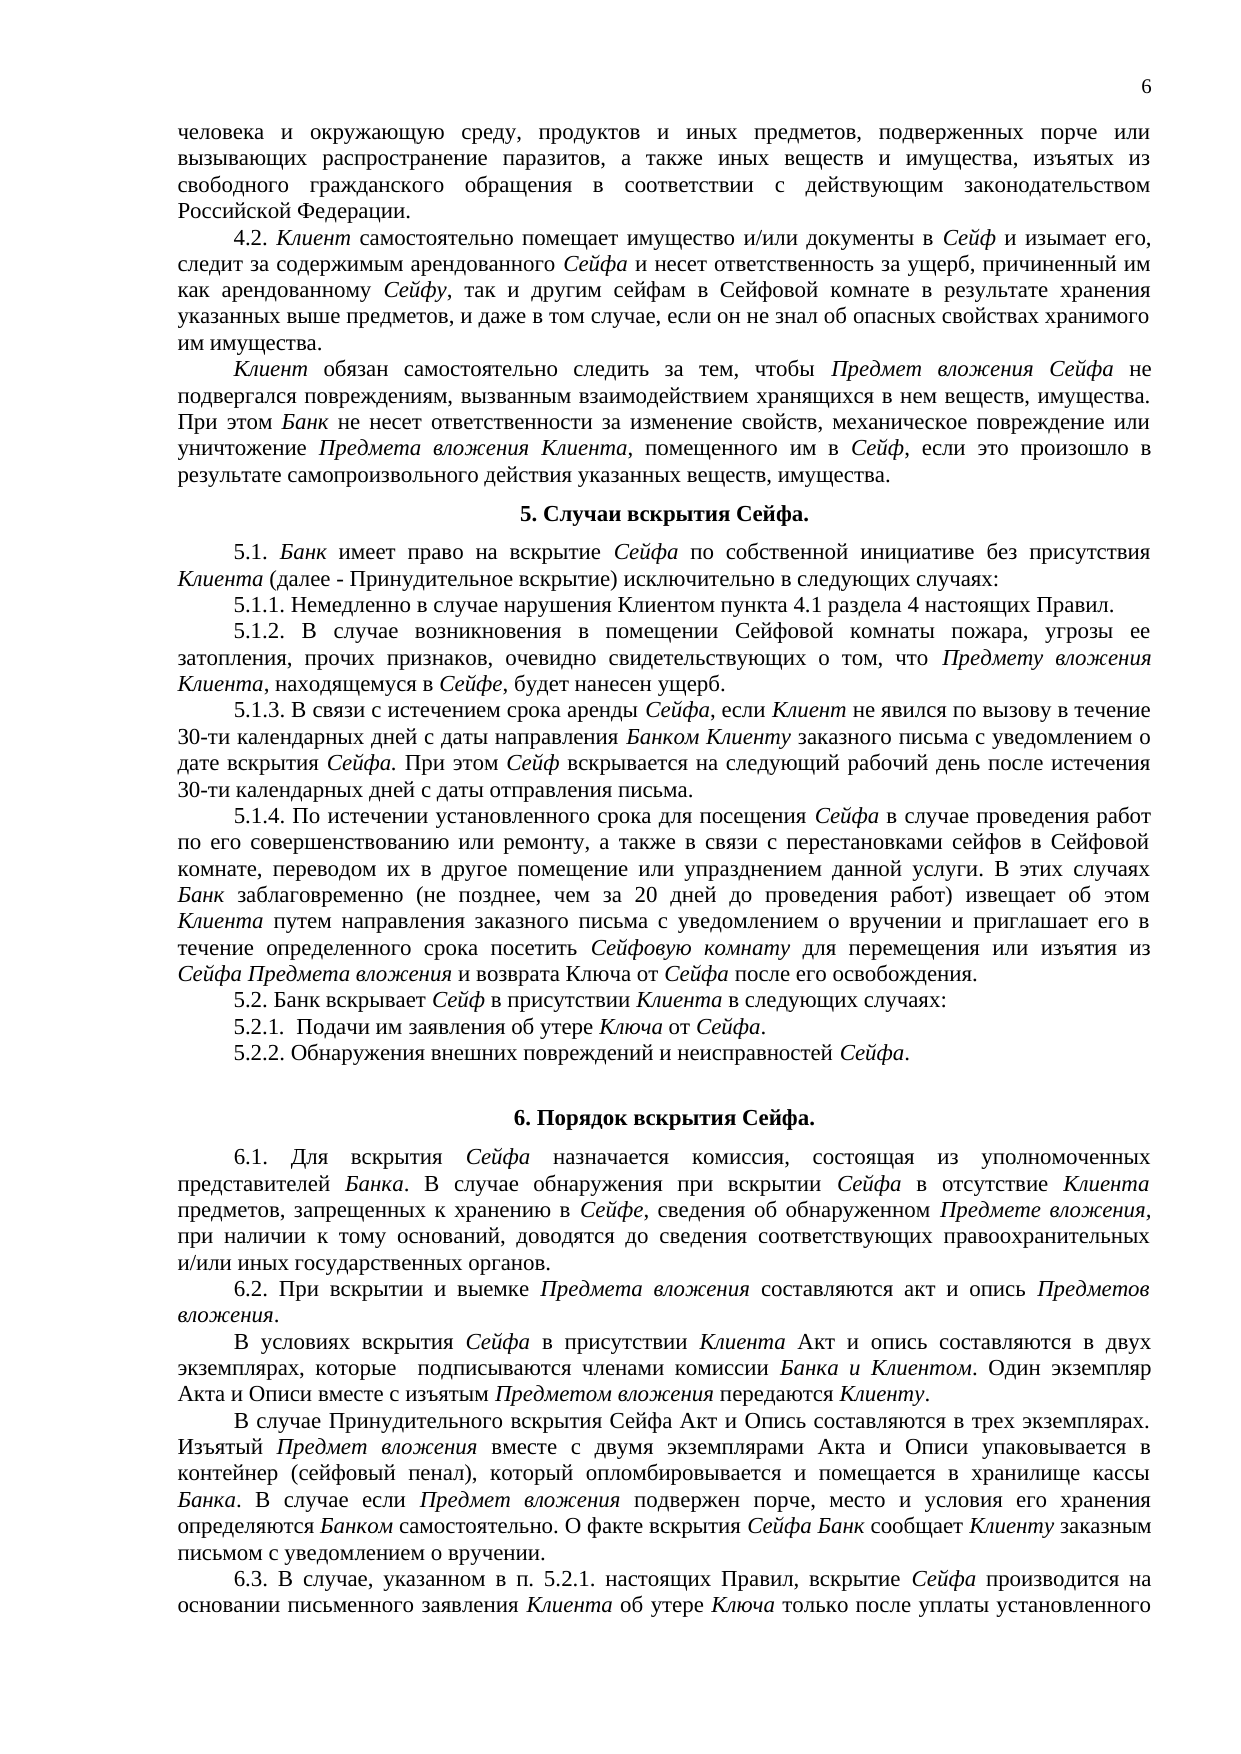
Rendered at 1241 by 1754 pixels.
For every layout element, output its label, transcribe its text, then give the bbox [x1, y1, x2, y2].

text 5.2. Банк вскрывает Сейф в присутствии Клиента в следующих случаях: [177, 986, 1152, 1013]
text Клиент обязан самостоятельно следить за тем, чтобы Предмет вложения Сейфа не подвергался повреждениям, вызванным взаимодействием хранящихся в нем веществ, имущества. При этом Банк не несет ответственности за изменение свойств, механическое повреждение или уничтожение Предмета вложения Клиента, помещенного им в Сейф, если это произошло в результате самопроизвольного действия указанных веществ, имущества. [177, 355, 1152, 487]
text 6.1. Для вскрытия Сейфа назначается комиссия, состоящая из уполномоченных представителей Банка. В случае обнаружения при вскрытии Сейфа в отсутствие Клиента предметов, запрещенных к хранению в Сейфе, сведения об обнаруженном Предмете вложения, при наличии к тому оснований, доводятся до сведения соответствующих правоохранительных и/или иных государственных органов. [177, 1143, 1152, 1275]
text 5.1.4. По истечении установленного срока для посещения Сейфа в случае проведения работ по его совершенствованию или ремонту, а также в связи с перестановками сейфов в Сейфовой комнате, переводом их в другое помещение или упразднением данной услуги. В этих случаях Банк заблаговременно (не позднее, чем за 20 дней до проведения работ) извещает об этом Клиента путем направления заказного письма с уведомлением о вручении и приглашает его в течение определенного срока посетить Сейфовую комнату для перемещения или изъятия из Сейфа Предмета вложения и возврата Ключа от Сейфа после его освобождения. [177, 802, 1152, 986]
text 5.1.2. В случае возникновения в помещении Сейфовой комнаты пожара, угрозы ее затопления, прочих признаков, очевидно свидетельствующих о том, что Предмету вложения Клиента, находящемуся в Сейфе, будет нанесен ущерб. [177, 617, 1152, 697]
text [177, 118, 1152, 223]
text В условиях вскрытия Сейфа в присутствии Клиента Акт и опись составляются в двух экземплярах, которые подписываются членами комиссии Банка и Клиентом. Один экземпляр Акта и Описи вместе с изъятым Предметом вложения передаются Клиенту. [177, 1328, 1152, 1407]
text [177, 1565, 1152, 1618]
text 6.2. При вскрытии и выемке Предмета вложения составляются акт и опись Предметов вложения. [177, 1275, 1152, 1328]
text В случае Принудительного вскрытия Сейфа Акт и Опись составляются в трех экземплярах. Изъятый Предмет вложения вместе с двумя экземплярами Акта и Описи упаковывается в контейнер (сейфовый пенал), который опломбировывается и помещается в хранилище кассы Банка. В случае если Предмет вложения подвержен порче, место и условия его хранения определяются Банком самостоятельно. О факте вскрытия Сейфа Банк сообщает Клиенту заказным письмом с уведомлением о вручении. [177, 1407, 1152, 1565]
text 5.2.2. Обнаружения внешних повреждений и неисправностей Сейфа. [177, 1039, 1152, 1066]
text 5.2.1. Подачи им заявления об утере Ключа от Сейфа. [177, 1013, 1152, 1039]
text 5.1.3. В связи с истечением срока аренды Сейфа, если Клиент не явился по вызову в течение 30-ти календарных дней с даты направления Банком Клиенту заказного письма с уведомлением о дате вскрытия Сейфа. При этом Сейф вскрывается на следующий рабочий день после истечения 30-ти календарных дней с даты отправления письма. [177, 697, 1152, 802]
text 5. Случаи вскрытия Сейфа. [177, 499, 1152, 526]
text 5.1. Банк имеет право на вскрытие Сейфа по собственной инициативе без присутствия Клиента (далее - Принудительное вскрытие) исключительно в следующих случаях: [177, 538, 1152, 591]
text 6. Порядок вскрытия Сейфа. [177, 1104, 1152, 1131]
text 5.1.1. Немедленно в случае нарушения Клиентом пункта 4.1 раздела 4 настоящих Правил. [177, 591, 1152, 617]
text 4.2. Клиент самостоятельно помещает имущество и/или документы в Сейф и изымает его, следит за содержимым арендованного Сейфа и несет ответственность за ущерб, причиненный им как арендованному Сейфу, так и другим сейфам в Сейфовой комнате в результате хранения указанных выше предметов, и даже в том случае, если он не знал об опасных свойствах хранимого им имущества. [177, 223, 1152, 355]
